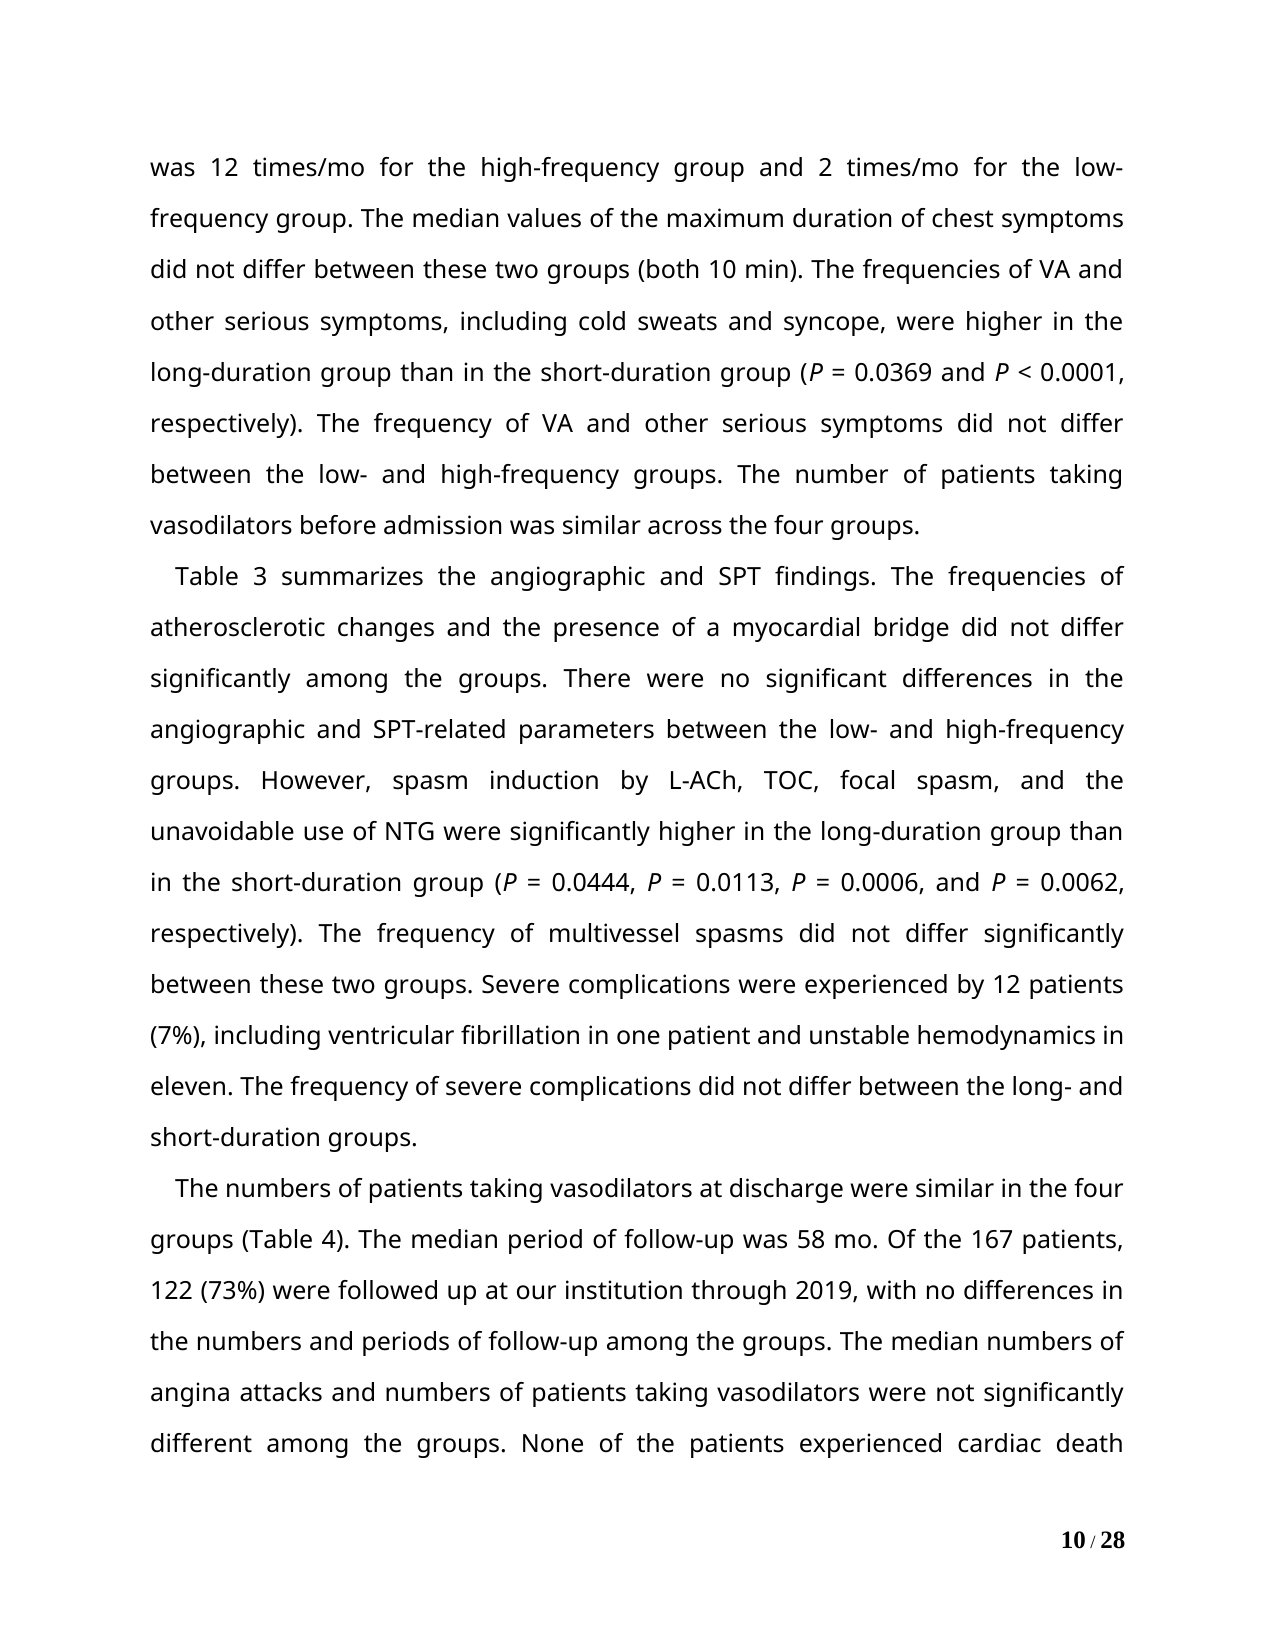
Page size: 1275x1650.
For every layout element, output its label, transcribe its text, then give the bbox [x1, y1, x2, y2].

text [150, 1171, 1125, 1460]
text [150, 150, 1125, 541]
text Table 3 summarizes the angiographic and SPT findings. The frequencies of atherosclerotic changes and the presence of a myocardial bridge did not differ significantly among the groups. There were no significant differences in the angiographic and SPT-related parameters between the low- and high-frequency groups. However, spasm induction by L-ACh, TOC, focal spasm, and the unavoidable use of NTG were significantly higher in the long-duration group than in the short-duration group (P = 0.0444, P = 0.0113, P = 0.0006, and P = 0.0062, respectively). The frequency of multivessel spasms did not differ significantly between these two groups. Severe complications were experienced by 12 patients (7%), including ventricular fibrillation in one patient and unstable hemodynamics in eleven. The frequency of severe complications did not differ between the long- and short-duration groups. [150, 558, 1125, 1154]
